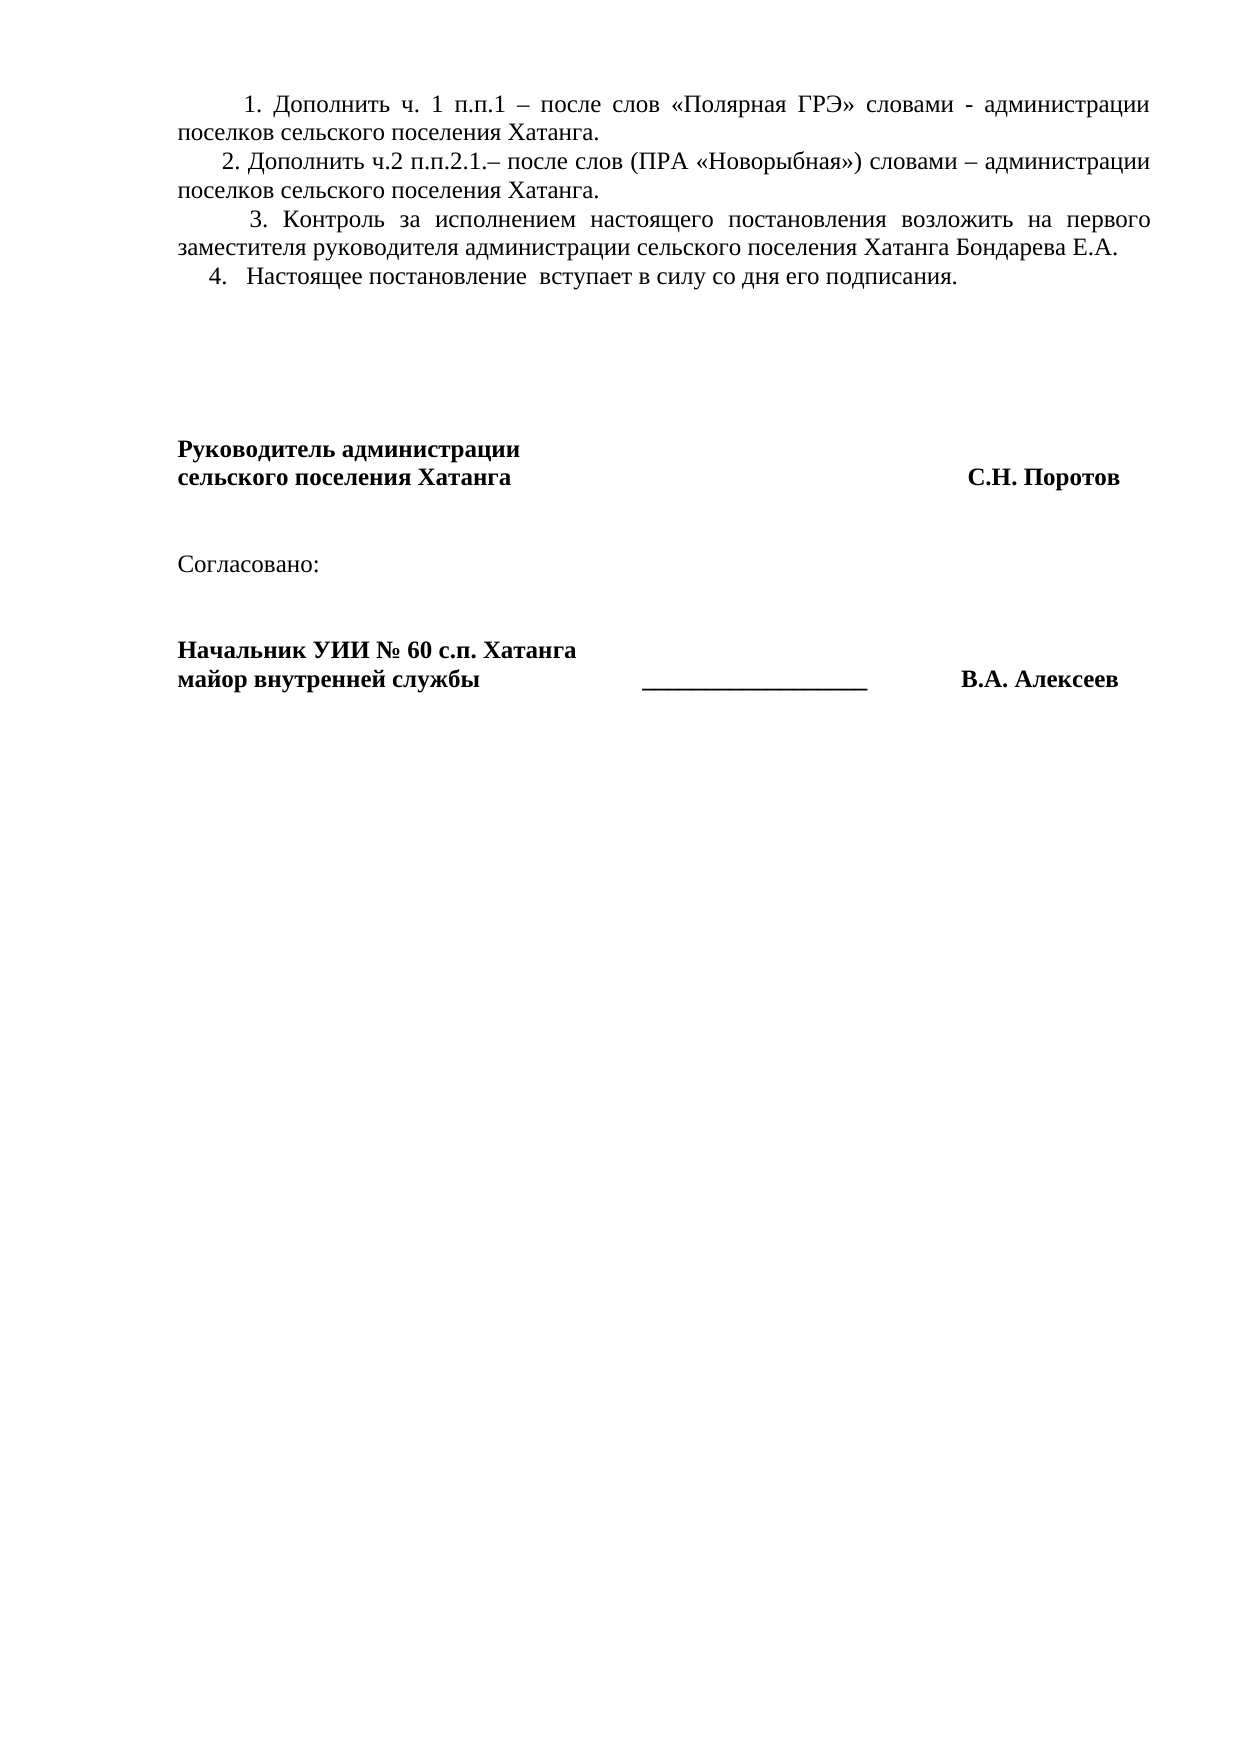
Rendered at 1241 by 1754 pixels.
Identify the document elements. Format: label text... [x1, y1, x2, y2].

text майор внутренней службы __________________ В.А. Алексеев [177, 664, 1152, 692]
text 4. Настоящее постановление вступает в силу со дня его подписания. [177, 261, 1152, 290]
text 2. Дополнить ч.2 п.п.2.1.– после слов (ПРА «Новорыбная») словами – администрации поселков сельского поселения Хатанга. [177, 146, 1152, 204]
text сельского поселения Хатанга С.Н. Поротов [177, 462, 1152, 491]
text 1. Дополнить ч. 1 п.п.1 – после слов «Полярная ГРЭ» словами - администрации поселков сельского поселения Хатанга. [177, 89, 1152, 146]
text 3. Контроль за исполнением настоящего постановления возложить на первого заместителя руководителя администрации сельского поселения Хатанга Бондарева Е.А. [177, 204, 1152, 261]
text Руководитель администрации [177, 434, 1152, 462]
text Согласовано: [177, 549, 1152, 577]
text Начальник УИИ № 60 с.п. Хатанга [177, 635, 1152, 664]
